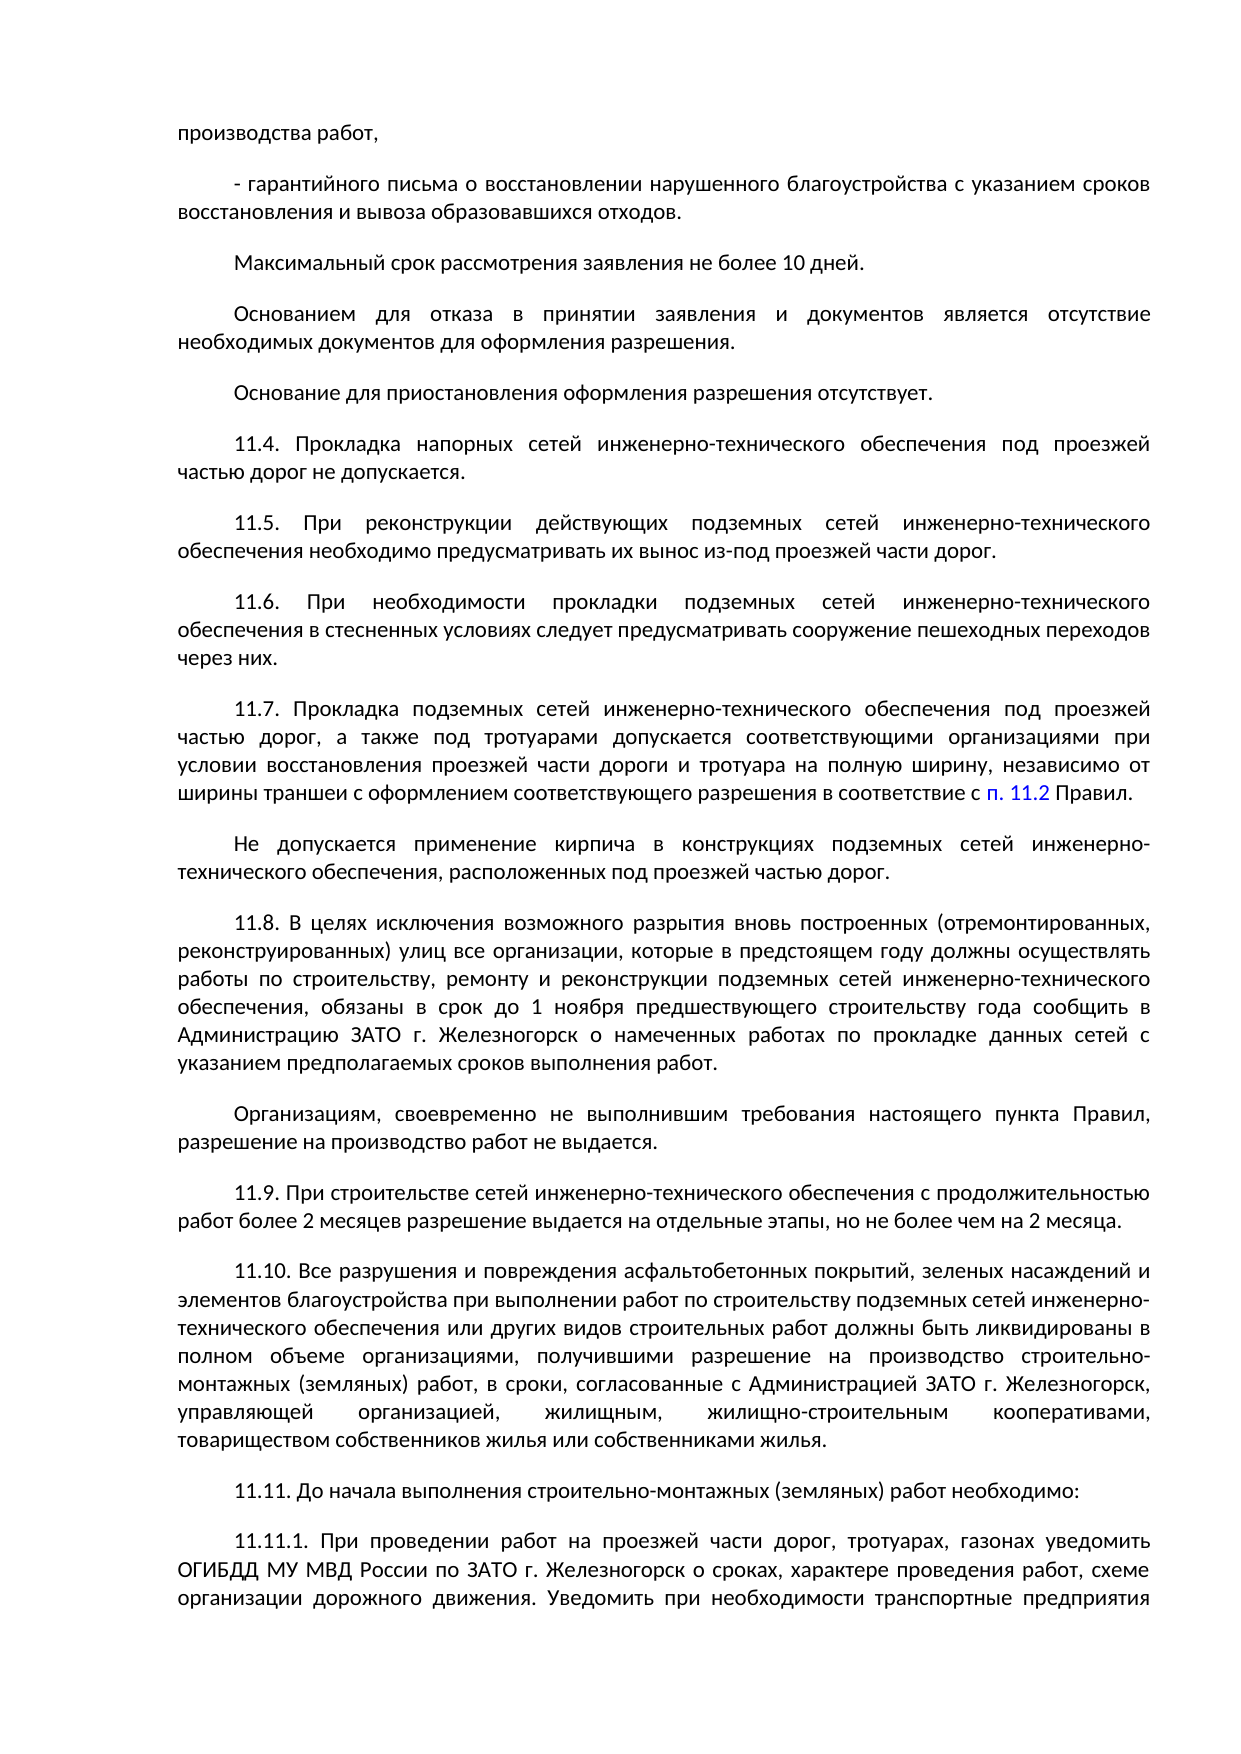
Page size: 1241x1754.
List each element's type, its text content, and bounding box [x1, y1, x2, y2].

text 11.8. В целях исключения возможного разрытия вновь построенных (отремонтированных, реконструированных) улиц все организации, которые в предстоящем году должны осуществлять работы по строительству, ремонту и реконструкции подземных сетей инженерно-технического обеспечения, обязаны в срок до 1 ноября предшествующего строительству года сообщить в Администрацию ЗАТО г. Железногорск о намеченных работах по прокладке данных сетей с указанием предполагаемых сроков выполнения работ. [177, 908, 1152, 1076]
text - гарантийного письма о восстановлении нарушенного благоустройства с указанием сроков восстановления и вывоза образовавшихся отходов. [177, 169, 1152, 225]
text Максимальный срок рассмотрения заявления не более 10 дней. [177, 248, 1152, 276]
text Основание для приостановления оформления разрешения отсутствует. [177, 378, 1152, 406]
text 11.10. Все разрушения и повреждения асфальтобетонных покрытий, зеленых насаждений и элементов благоустройства при выполнении работ по строительству подземных сетей инженерно-технического обеспечения или других видов строительных работ должны быть ликвидированы в полном объеме организациями, получившими разрешение на производство строительно-монтажных (земляных) работ, в сроки, согласованные с Администрацией ЗАТО г. Железногорск, управляющей организацией, жилищным, жилищно-строительным кооперативами, товариществом собственников жилья или собственниками жилья. [177, 1257, 1152, 1453]
text 11.9. При строительстве сетей инженерно-технического обеспечения с продолжительностью работ более 2 месяцев разрешение выдается на отдельные этапы, но не более чем на 2 месяца. [177, 1178, 1152, 1234]
text 11.7. Прокладка подземных сетей инженерно-технического обеспечения под проезжей частью дорог, а также под тротуарами допускается соответствующими организациями при условии восстановления проезжей части дороги и тротуара на полную ширину, независимо от ширины траншеи с оформлением соответствующего разрешения в соответствие с п. 11.2 Правил. [177, 694, 1152, 806]
text Основанием для отказа в принятии заявления и документов является отсутствие необходимых документов для оформления разрешения. [177, 299, 1152, 355]
text Организациям, своевременно не выполнившим требования настоящего пункта Правил, разрешение на производство работ не выдается. [177, 1099, 1152, 1155]
text 11.11. До начала выполнения строительно-монтажных (земляных) работ необходимо: [177, 1476, 1152, 1504]
text 11.5. При реконструкции действующих подземных сетей инженерно-технического обеспечения необходимо предусматривать их вынос из-под проезжей части дорог. [177, 508, 1152, 564]
text 11.6. При необходимости прокладки подземных сетей инженерно-технического обеспечения в стесненных условиях следует предусматривать сооружение пешеходных переходов через них. [177, 587, 1152, 671]
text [177, 118, 1152, 146]
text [177, 1527, 1152, 1611]
text 11.4. Прокладка напорных сетей инженерно-технического обеспечения под проезжей частью дорог не допускается. [177, 429, 1152, 485]
text Не допускается применение кирпича в конструкциях подземных сетей инженерно-технического обеспечения, расположенных под проезжей частью дорог. [177, 829, 1152, 885]
